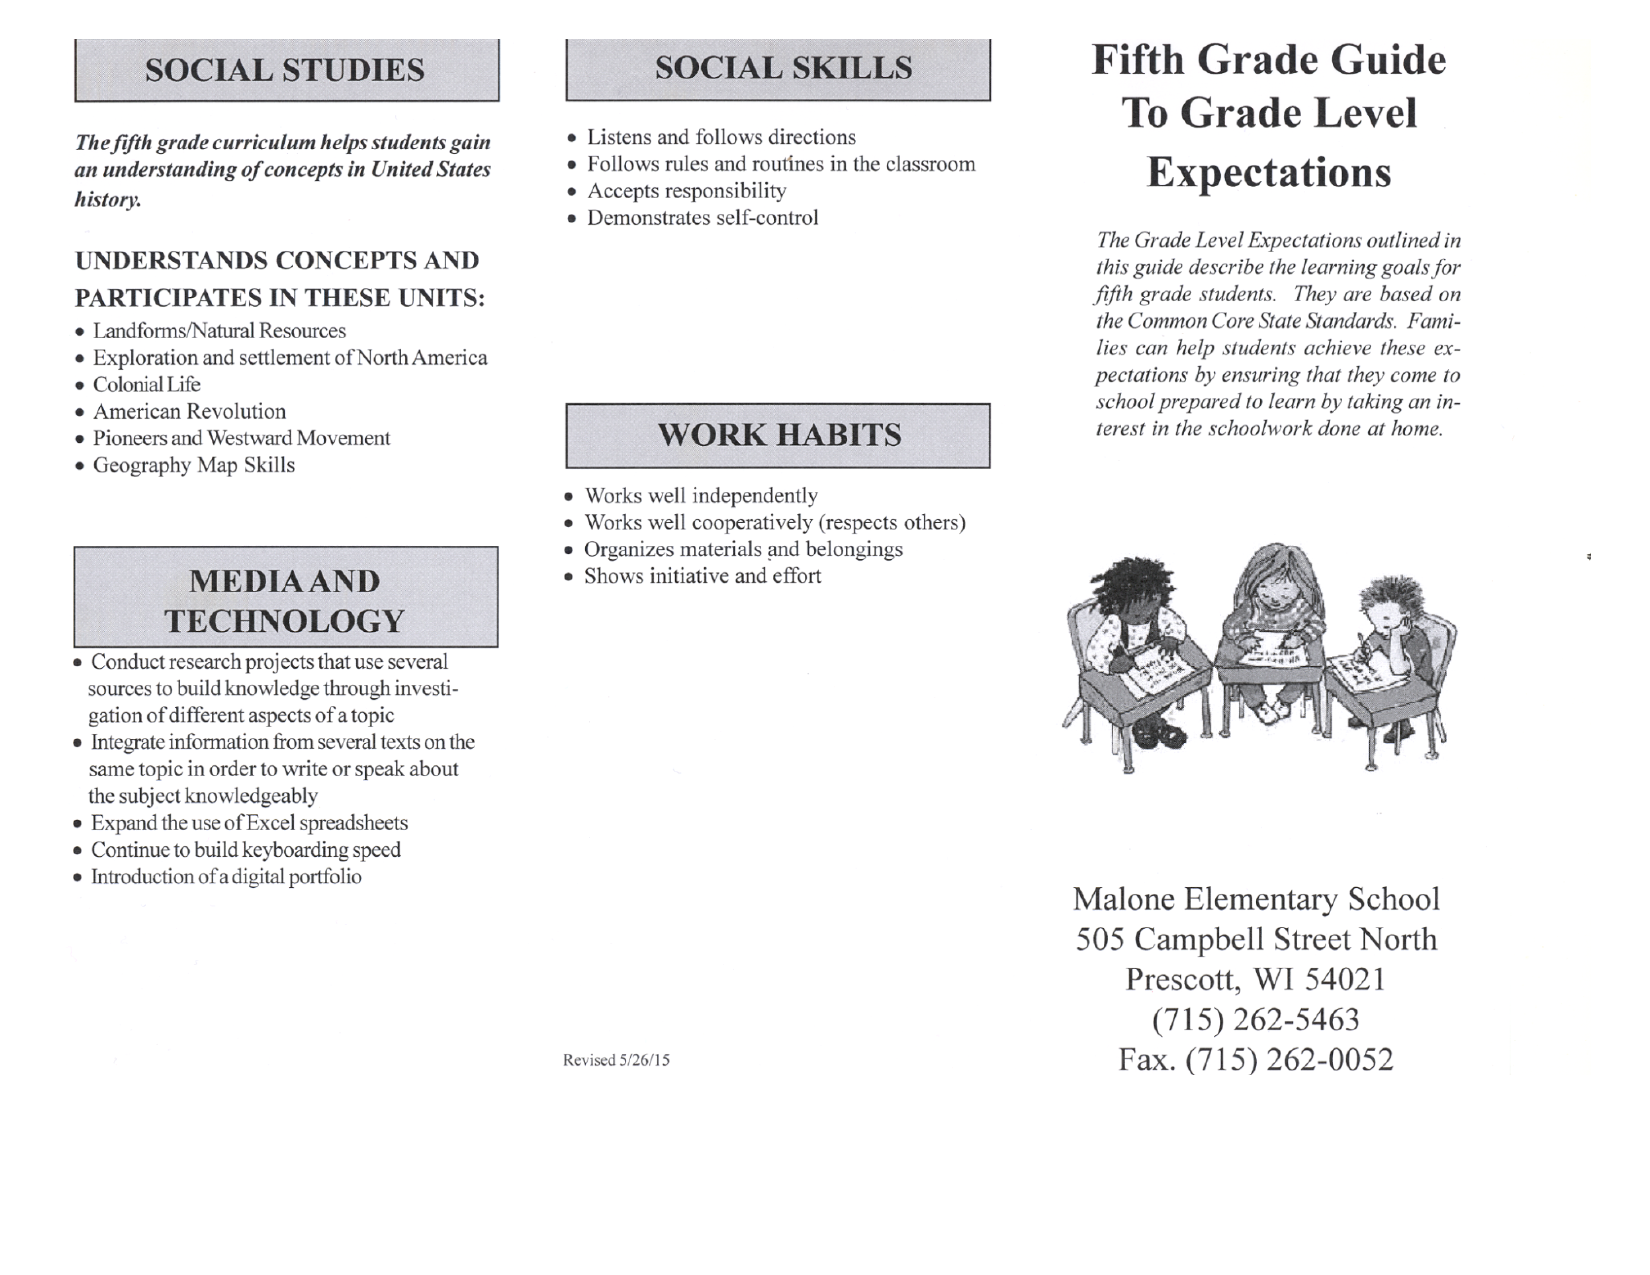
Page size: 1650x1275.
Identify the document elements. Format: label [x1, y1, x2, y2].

picture [67, 40, 1591, 1075]
